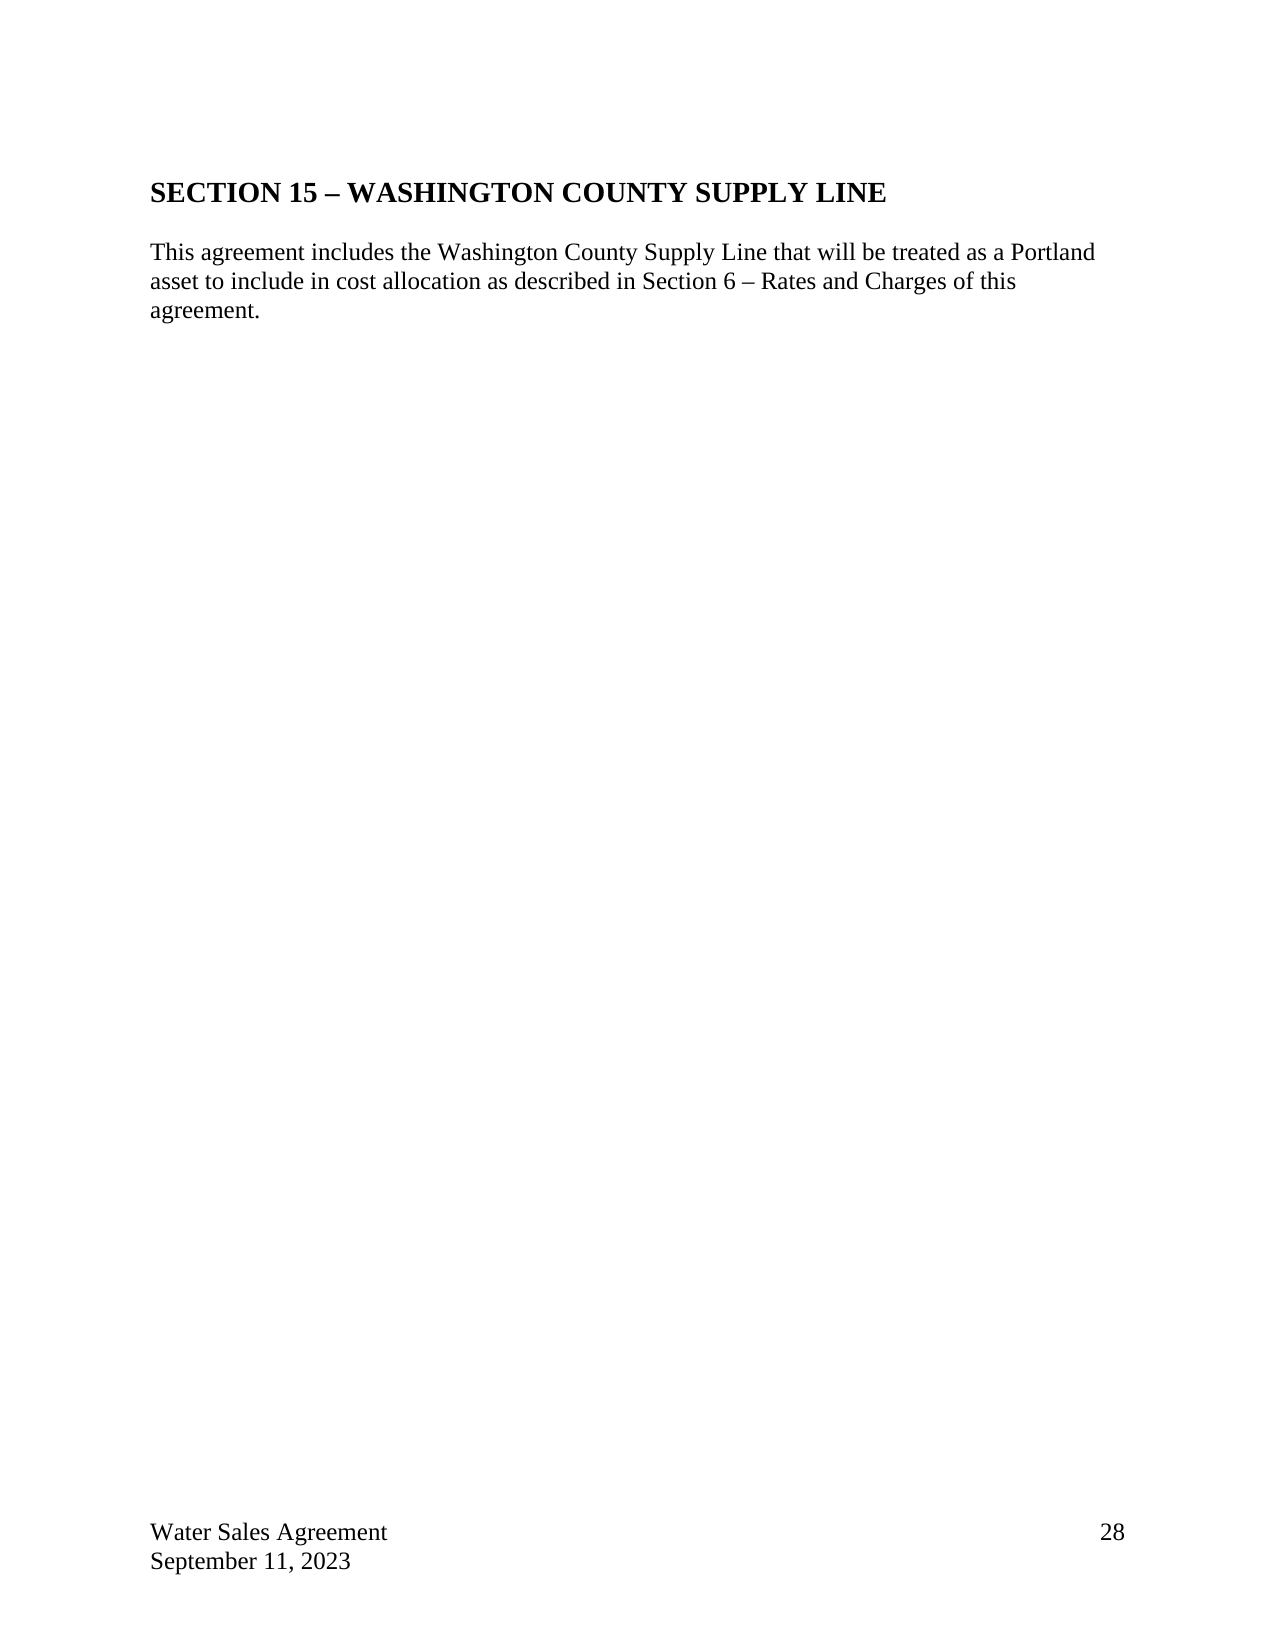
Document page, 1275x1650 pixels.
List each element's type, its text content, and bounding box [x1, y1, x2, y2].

text This agreement includes the Washington County Supply Line that will be treated as a Portland asset to include in cost allocation as described in Section 6 – Rates and Charges of this agreement. [150, 237, 1125, 323]
subtitle SECTION 15 – WASHINGTON COUNTY SUPPLY LINE [150, 175, 1125, 208]
